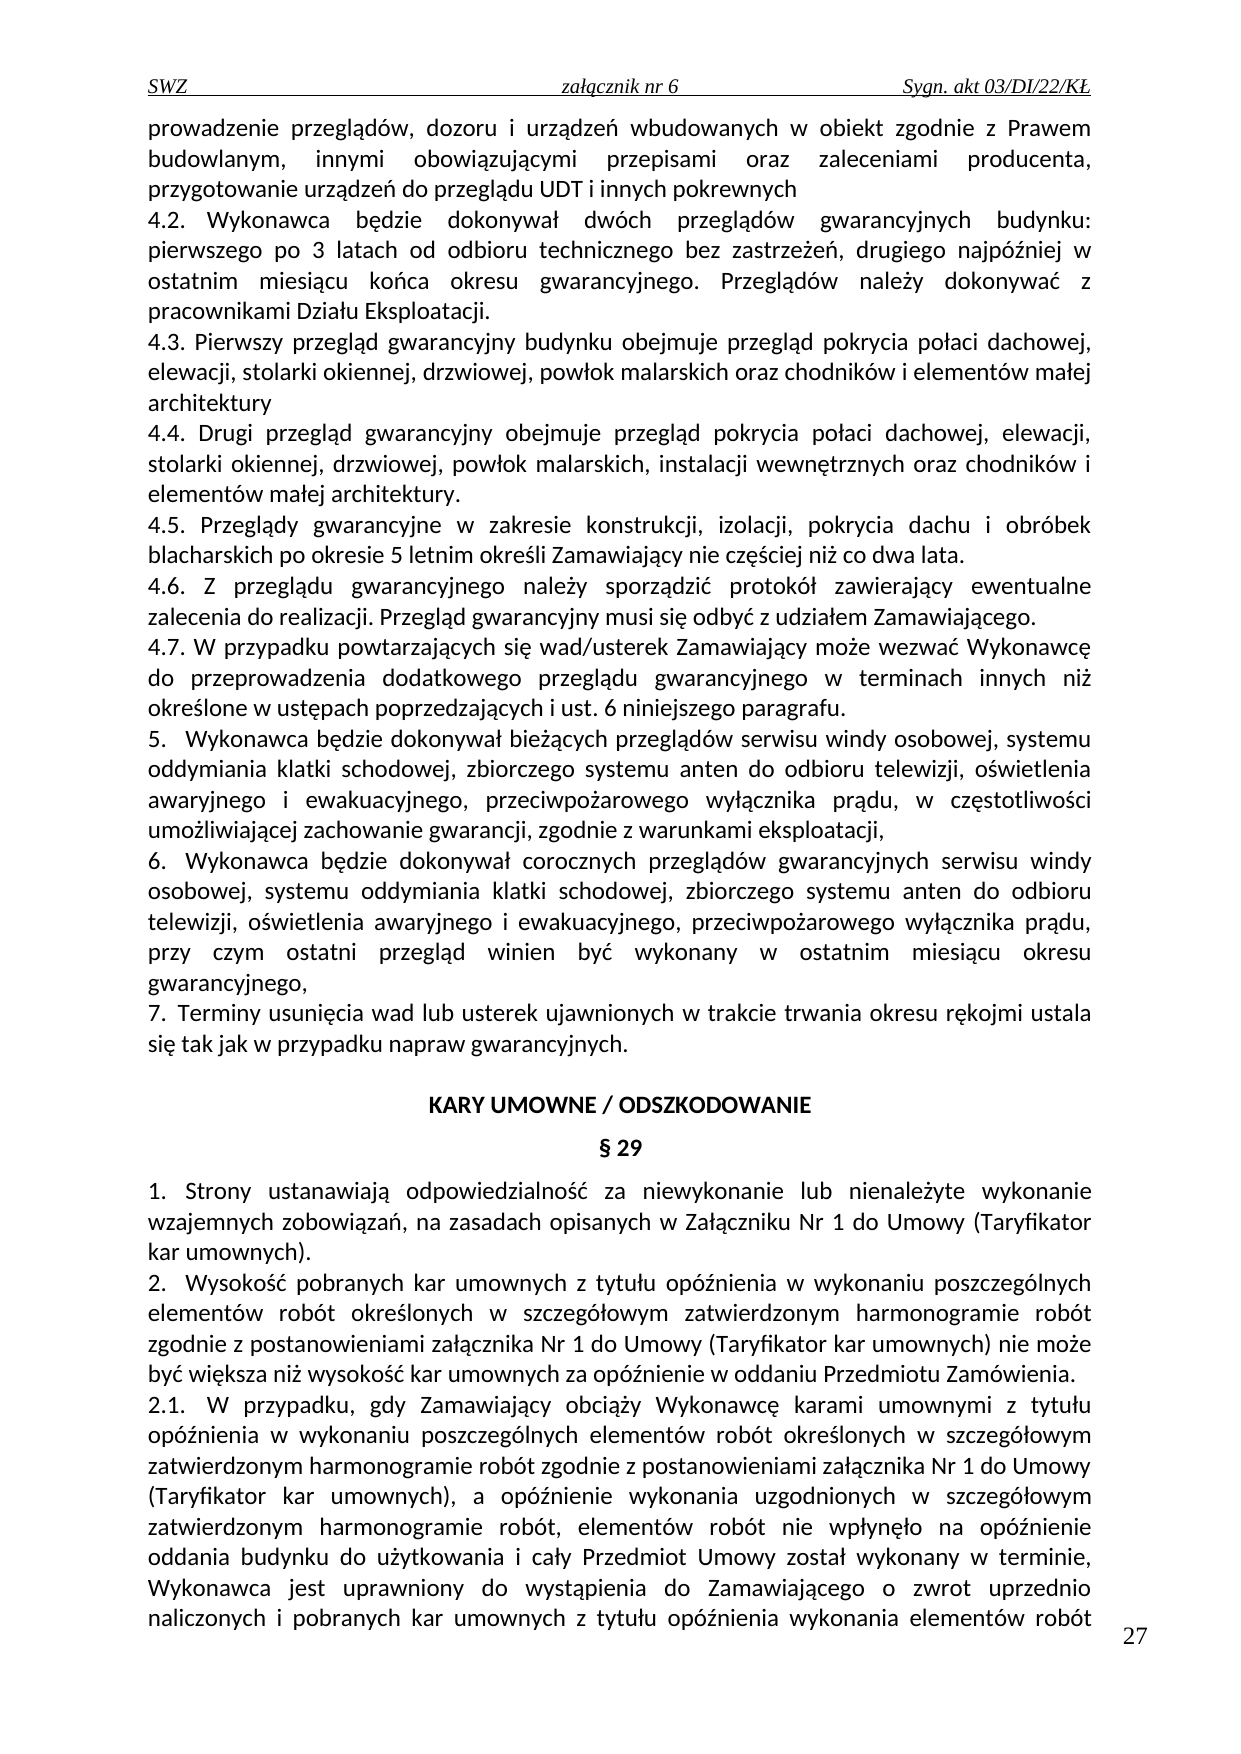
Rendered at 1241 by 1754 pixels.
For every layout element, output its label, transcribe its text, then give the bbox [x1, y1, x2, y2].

list 4.4. Drugi przegląd gwarancyjny obejmuje przegląd pokrycia połaci dachowej, elewacji, stolarki okiennej, drzwiowej, powłok malarskich, instalacji wewnętrznych oraz chodników i elementów małej architektury. [148, 418, 1093, 509]
text 4.6. Z przeglądu gwarancyjnego należy sporządzić protokół zawierający ewentualne zalecenia do realizacji. Przegląd gwarancyjny musi się odbyć z udziałem Zamawiającego. [148, 570, 1093, 631]
list Wykonawca będzie dokonywał dwóch przeglądów gwarancyjnych budynku: pierwszego po 3 latach od odbioru technicznego bez zastrzeżeń, drugiego najpóźniej w ostatnim miesiącu końca okresu gwarancyjnego. Przeglądów należy dokonywać z pracownikami Działu Eksploatacji. [148, 204, 1093, 326]
list Terminy usunięcia wad lub usterek ujawnionych w trakcie trwania okresu rękojmi ustala się tak jak w przypadku napraw gwarancyjnych. [148, 997, 1093, 1058]
text KARY UMOWNE / ODSZKODOWANIE [148, 1089, 1093, 1119]
text 4.7. W przypadku powtarzających się wad/usterek Zamawiający może wezwać Wykonawcę do przeprowadzenia dodatkowego przeglądu gwarancyjnego w terminach innych niż określone w ustępach poprzedzających i ust. 6 niniejszego paragrafu. [148, 631, 1093, 723]
list Wykonawca będzie dokonywał corocznych przeglądów gwarancyjnych serwisu windy osobowej, systemu oddymiania klatki schodowej, zbiorczego systemu anten do odbioru telewizji, oświetlenia awaryjnego i ewakuacyjnego, przeciwpożarowego wyłącznika prądu, przy czym ostatni przegląd winien być wykonany w ostatnim miesiącu okresu gwarancyjnego, [148, 845, 1093, 997]
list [148, 1389, 1093, 1633]
list Strony ustanawiają odpowiedzialność za niewykonanie lub nienależyte wykonanie wzajemnych zobowiązań, na zasadach opisanych w Załączniku Nr 1 do Umowy (Taryfikator kar umownych). [148, 1175, 1093, 1267]
text § 29 [148, 1132, 1093, 1163]
list Wysokość pobranych kar umownych z tytułu opóźnienia w wykonaniu poszczególnych elementów robót określonych w szczegółowym zatwierdzonym harmonogramie robót zgodnie z postanowieniami załącznika Nr 1 do Umowy (Taryfikator kar umownych) nie może być większa niż wysokość kar umownych za opóźnienie w oddaniu Przedmiotu Zamówienia. [148, 1267, 1093, 1389]
text 4.5. Przeglądy gwarancyjne w zakresie konstrukcji, izolacji, pokrycia dachu i obróbek blacharskich po okresie 5 letnim określi Zamawiający nie częściej niż co dwa lata. [148, 509, 1093, 570]
list Wykonawca będzie dokonywał bieżących przeglądów serwisu windy osobowej, systemu oddymiania klatki schodowej, zbiorczego systemu anten do odbioru telewizji, oświetlenia awaryjnego i ewakuacyjnego, przeciwpożarowego wyłącznika prądu, w częstotliwości umożliwiającej zachowanie gwarancji, zgodnie z warunkami eksploatacji, [148, 723, 1093, 845]
text 4.3. Pierwszy przegląd gwarancyjny budynku obejmuje przegląd pokrycia połaci dachowej, elewacji, stolarki okiennej, drzwiowej, powłok malarskich oraz chodników i elementów małej architektury [148, 326, 1093, 418]
list prowadzenie przeglądów, dozoru i urządzeń wbudowanych w obiekt zgodnie z Prawem budowlanym, innymi obowiązującymi przepisami oraz zaleceniami producenta, przygotowanie urządzeń do przeglądu UDT i innych pokrewnych [148, 112, 1093, 204]
